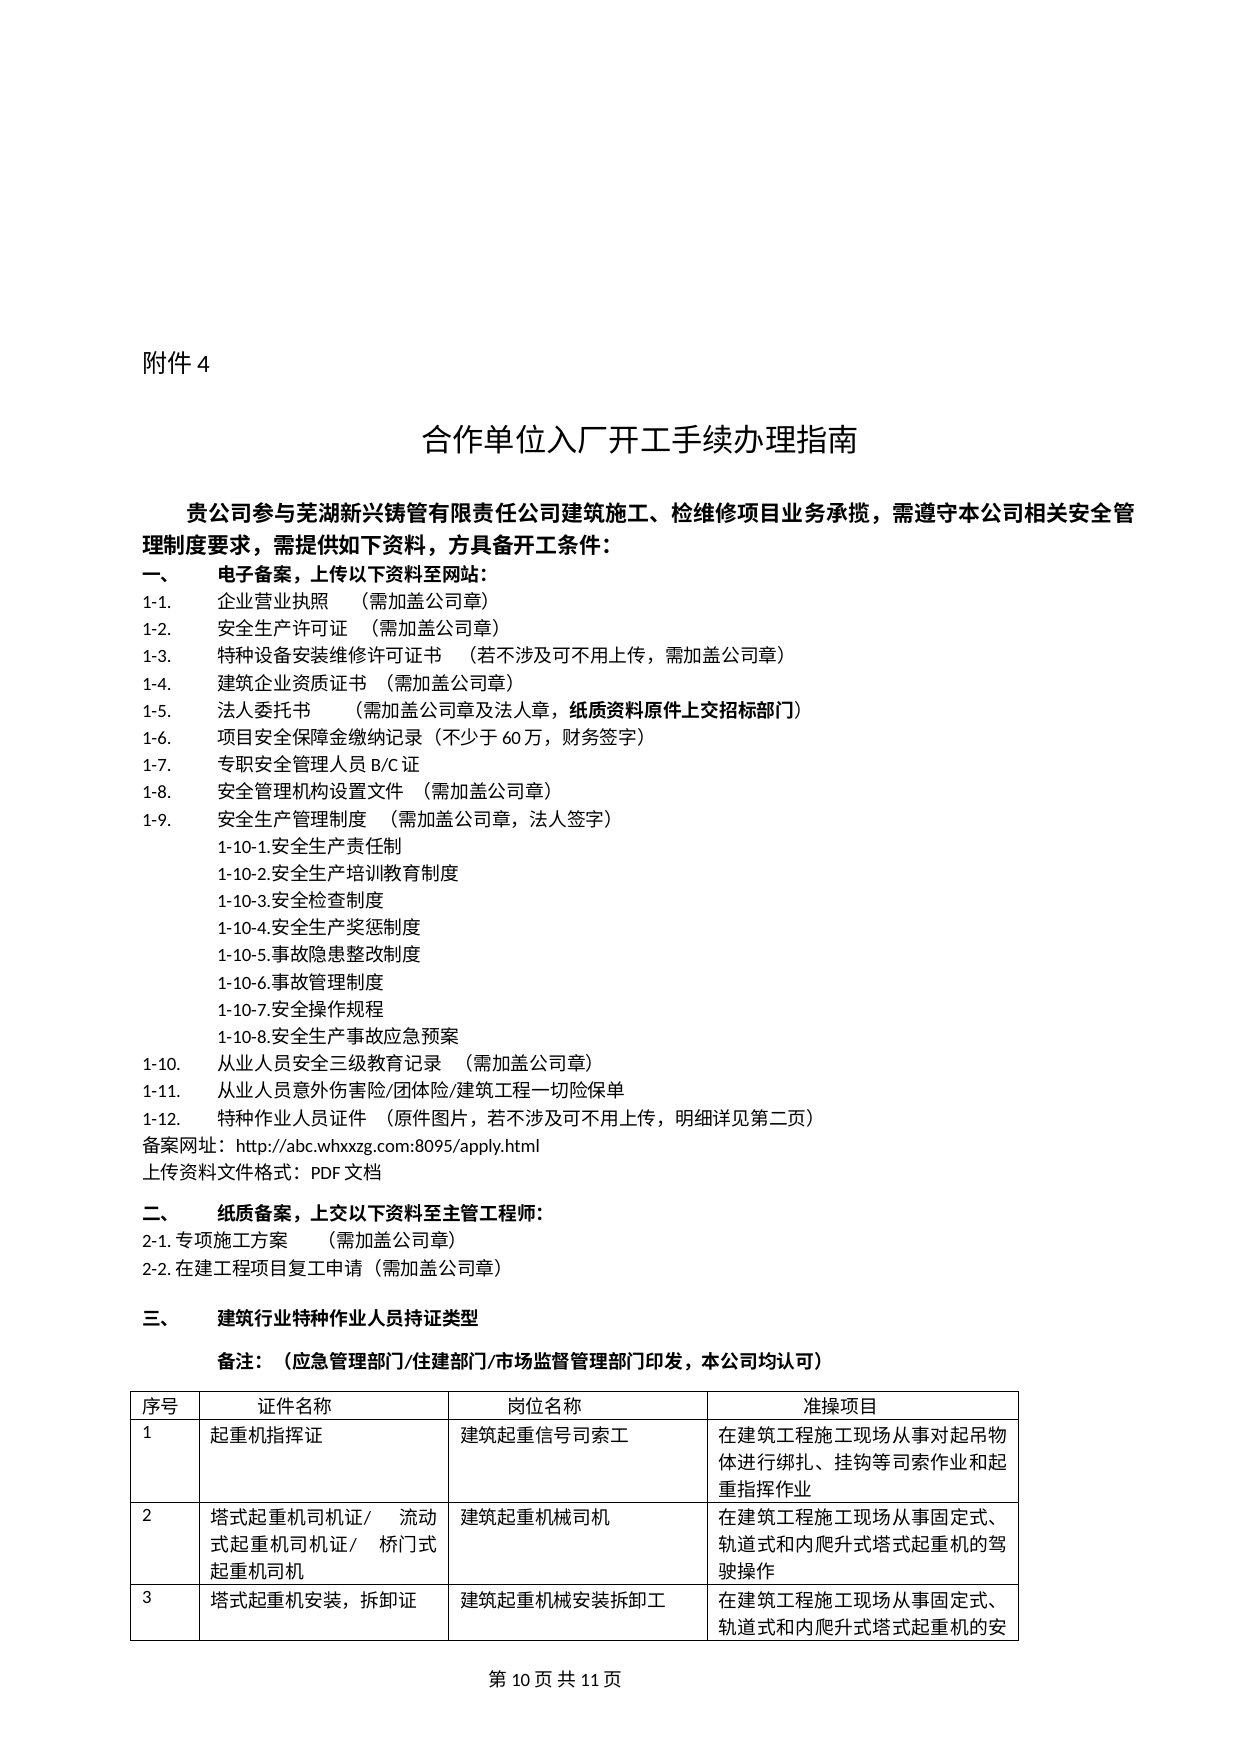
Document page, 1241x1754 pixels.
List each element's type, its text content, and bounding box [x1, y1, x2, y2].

table_cell 在建筑工程施工现场从事固定式、轨道式和内爬升式塔式起重机的驾驶操作 [708, 1503, 1018, 1584]
list 安全生产管理制度 （需加盖公司章，法人签字） [142, 804, 1138, 831]
list 电子备案，上传以下资料至网站： [142, 559, 1138, 587]
table_cell 建筑起重机械安装拆卸工 [449, 1585, 707, 1640]
table_header 证件名称 [200, 1392, 448, 1419]
text 1-10-8.安全生产事故应急预案 [217, 1022, 1138, 1049]
table_cell 3 [131, 1585, 199, 1640]
text 1-10-2.安全生产培训教育制度 [217, 858, 1138, 886]
text 上传资料文件格式：PDF文档 [142, 1158, 1138, 1185]
list 项目安全保障金缴纳记录（不少于60万，财务签字） [142, 723, 1138, 750]
list 特种作业人员证件 （原件图片，若不涉及可不用上传，明细详见第二页） [142, 1103, 1138, 1130]
table_cell 1 [131, 1420, 199, 1502]
table_cell 在建筑工程施工现场从事对起吊物体进行绑扎、挂钩等司索作业和起重指挥作业 [708, 1420, 1018, 1502]
text 1-10-6.事故管理制度 [217, 967, 1138, 994]
list 从业人员安全三级教育记录 （需加盖公司章） [142, 1049, 1138, 1076]
text 1-10-7.安全操作规程 [217, 994, 1138, 1022]
text 附件4 [142, 344, 1138, 380]
text 1-10-3.安全检查制度 [217, 886, 1138, 913]
text 2-2. 在建工程项目复工申请（需加盖公司章） [142, 1253, 1138, 1280]
subtitle 贵公司参与芜湖新兴铸管有限责任公司建筑施工、检维修项目业务承揽，需遵守本公司相关安全管理制度要求，需提供如下资料，方具备开工条件： [142, 496, 1138, 559]
list 从业人员意外伤害险/团体险/建筑工程一切险保单 [142, 1076, 1138, 1103]
table_header 岗位名称 [449, 1392, 707, 1419]
subtitle 合作单位入厂开工手续办理指南 [142, 416, 1138, 461]
list 特种设备安装维修许可证书 （若不涉及可不用上传，需加盖公司章） [142, 641, 1138, 668]
table_header 序号 [131, 1392, 199, 1419]
table_cell 起重机指挥证 [200, 1420, 448, 1502]
table_cell 建筑起重机械司机 [449, 1503, 707, 1584]
list 建筑行业特种作业人员持证类型 [142, 1303, 1138, 1330]
list 法人委托书 （需加盖公司章及法人章，纸质资料原件上交招标部门） [142, 695, 1138, 723]
list 纸质备案，上交以下资料至主管工程师： [142, 1199, 1138, 1226]
text 1-10-4.安全生产奖惩制度 [217, 913, 1138, 940]
table_header 准操项目 [708, 1392, 1018, 1419]
table_cell 建筑起重信号司索工 [449, 1420, 707, 1502]
list 安全生产许可证 （需加盖公司章） [142, 614, 1138, 641]
list 企业营业执照 （需加盖公司章） [142, 587, 1138, 614]
list 安全管理机构设置文件 （需加盖公司章） [142, 777, 1138, 804]
list 建筑企业资质证书 （需加盖公司章） [142, 668, 1138, 695]
table_cell 塔式起重机安装，拆卸证 [200, 1585, 448, 1640]
list 专职安全管理人员B/C证 [142, 750, 1138, 777]
table_cell 塔式起重机司机证/ 流动式起重机司机证/ 桥门式起重机司机 [200, 1503, 448, 1584]
text 备注：（应急管理部门/住建部门/市场监督管理部门印发，本公司均认可） [217, 1347, 1138, 1374]
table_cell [708, 1585, 1018, 1640]
table_cell 2 [131, 1503, 199, 1584]
text 1-10-1.安全生产责任制 [217, 831, 1138, 858]
text 1-10-5.事故隐患整改制度 [217, 940, 1138, 967]
text 备案网址：http://abc.whxxzg.com:8095/apply.html [142, 1130, 1138, 1158]
text 2-1. 专项施工方案 （需加盖公司章） [142, 1226, 1138, 1253]
